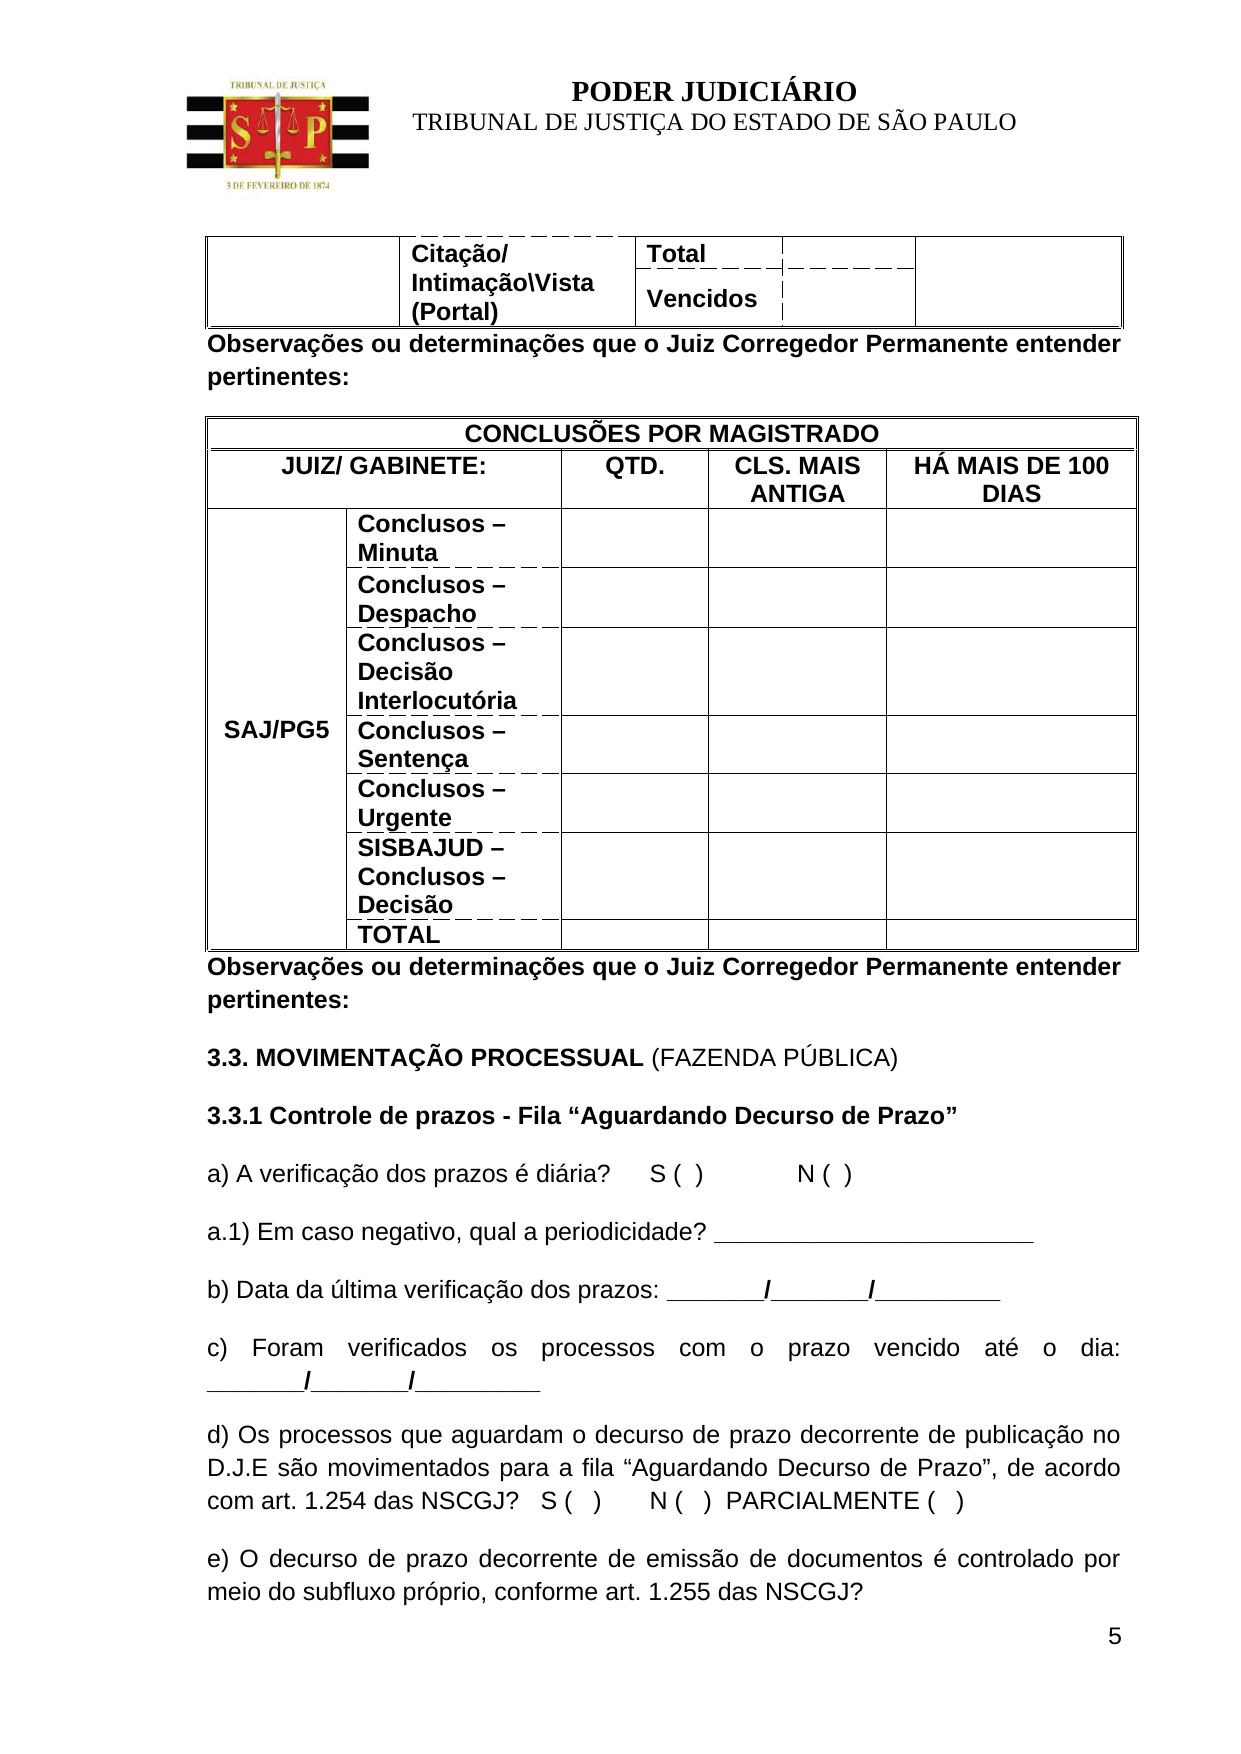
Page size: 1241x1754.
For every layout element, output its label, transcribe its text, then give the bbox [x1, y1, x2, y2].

table_cell [562, 568, 708, 627]
table_cell Conclusos – Urgente [347, 773, 561, 832]
text c) Foram verificados os processos com o prazo vencido até o dia: _______/_______/_________ [207, 1333, 1122, 1395]
table_cell [709, 628, 886, 714]
text e) O decurso de prazo decorrente de emissão de documentos é controlado por meio do subfluxo próprio, conforme art. 1.255 das NSCGJ? [207, 1544, 1122, 1606]
table_cell CLS. MAIS ANTIGA [709, 451, 886, 508]
table_cell [783, 237, 915, 268]
text a) A verificação dos prazos é diária? S ( ) N ( ) [207, 1159, 1122, 1188]
text Observações ou determinações que o Juiz Corregedor Permanente entender pertinentes: [207, 329, 1122, 391]
table_cell [709, 774, 886, 832]
table_cell [783, 268, 915, 326]
text d) Os processos que aguardam o decurso de prazo decorrente de publicação no D.J.E são movimentados para a fila “Aguardando Decurso de Prazo”, de acordo com art. 1.254 das NSCGJ? S ( ) N ( ) PARCIALMENTE ( ) [207, 1420, 1122, 1515]
table_cell [562, 716, 708, 773]
table_cell JUIZ/ GABINETE: [208, 448, 561, 508]
table_cell [709, 833, 886, 919]
text b) Data da última verificação dos prazos: _______/_______/_________ [207, 1275, 1122, 1304]
table_cell [709, 509, 886, 567]
table_cell HÁ MAIS DE 100 DIAS [887, 448, 1136, 508]
table_cell [709, 920, 886, 949]
table_cell [709, 568, 886, 627]
table_cell [562, 833, 708, 919]
text a.1) Em caso negativo, qual a periodicidade? _______________________ [207, 1217, 1122, 1246]
table_cell [562, 509, 708, 567]
table_cell [916, 237, 1121, 326]
table_cell [562, 628, 708, 714]
picture [173, 71, 382, 200]
table_cell Citação/ Intimação\Vista (Portal) [400, 236, 635, 326]
table_cell Conclusos – Decisão Interlocutória [347, 627, 561, 714]
table_cell [887, 833, 1136, 919]
table_cell [887, 509, 1136, 567]
table_cell [709, 716, 886, 773]
table_cell [887, 628, 1136, 714]
table_header CONCLUSÕES POR MAGISTRADO [208, 419, 1136, 447]
table_cell [562, 774, 708, 832]
table_cell Conclusos – Despacho [347, 567, 561, 627]
table_cell TOTAL [347, 919, 561, 949]
table_cell [887, 716, 1136, 773]
table_cell Total [636, 237, 783, 268]
table_cell Vencidos [636, 268, 783, 326]
table_cell Conclusos – Minuta [347, 509, 561, 567]
table_cell [887, 774, 1136, 832]
text 3.3.1 Controle de prazos - Fila “Aguardando Decurso de Prazo” [207, 1101, 1122, 1130]
table_cell QTD. [562, 451, 708, 508]
text 3.3. MOVIMENTAÇÃO PROCESSUAL (FAZENDA PÚBLICA) [207, 1043, 1122, 1072]
table_cell Conclusos – Sentença [347, 715, 561, 773]
table_cell [887, 568, 1136, 627]
text Observações ou determinações que o Juiz Corregedor Permanente entender pertinentes: [207, 952, 1122, 1014]
table_cell [887, 920, 1136, 949]
table_cell [562, 920, 708, 949]
table_cell SISBAJUD – Conclusos – Decisão [347, 832, 561, 919]
table_cell SAJ/PG5 [208, 509, 346, 949]
